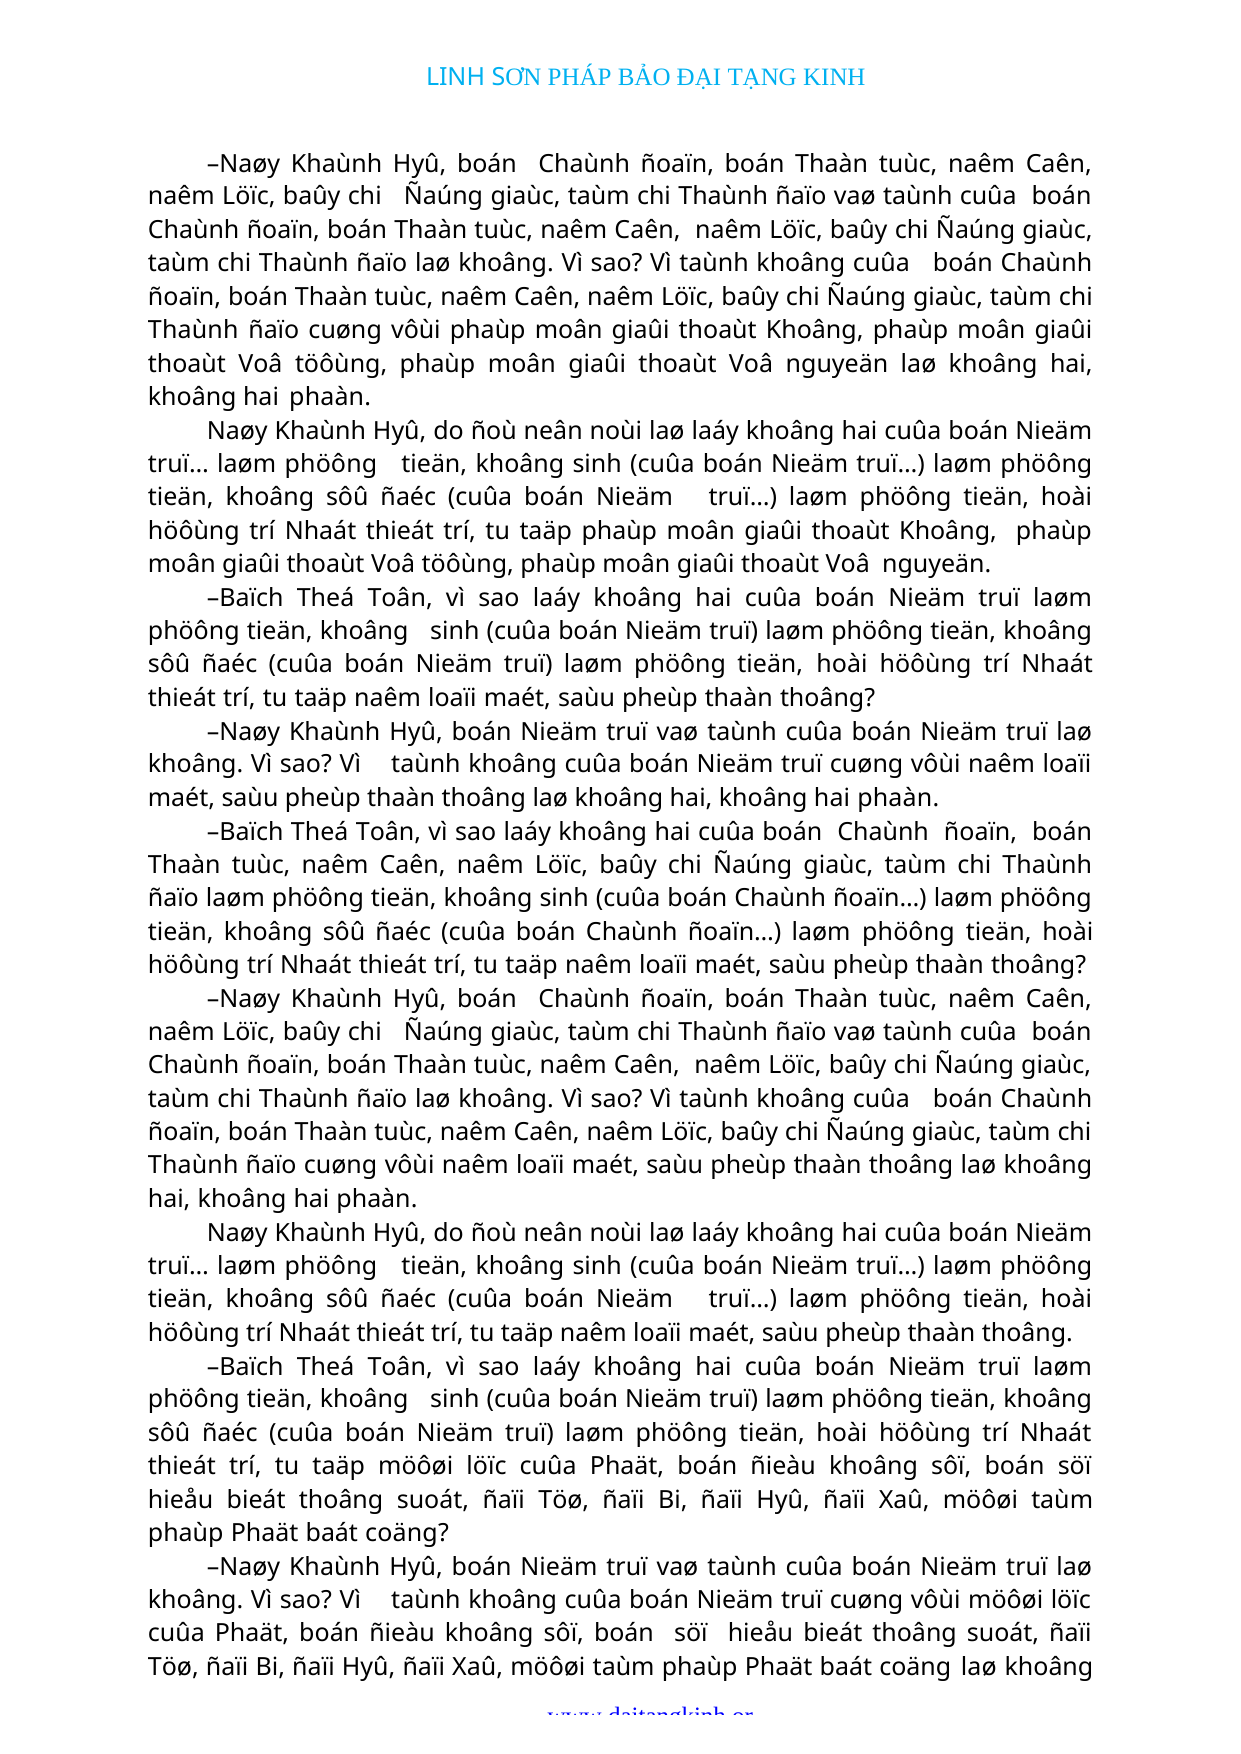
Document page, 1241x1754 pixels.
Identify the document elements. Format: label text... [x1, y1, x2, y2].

text –Baïch Theá Toân, vì sao laáy khoâng hai cuûa boán Chaùnh ñoaïn, boán Thaàn tuùc, naêm Caên, naêm Löïc, baûy chi Ñaúng giaùc, taùm chi Thaùnh ñaïo laøm phöông tieän, khoâng sinh (cuûa boán Chaùnh ñoaïn…) laøm phöông tieän, khoâng sôû ñaéc (cuûa boán Chaùnh ñoaïn…) laøm phöông tieän, hoài höôùng trí Nhaát thieát trí, tu taäp naêm loaïi maét, saùu pheùp thaàn thoâng? [148, 814, 1093, 981]
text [148, 1549, 1093, 1682]
text Naøy Khaùnh Hyû, do ñoù neân noùi laø laáy khoâng hai cuûa boán Nieäm truï… laøm phöông tieän, khoâng sinh (cuûa boán Nieäm truï…) laøm phöông tieän, khoâng sôû ñaéc (cuûa boán Nieäm truï…) laøm phöông tieän, hoài höôùng trí Nhaát thieát trí, tu taäp phaùp moân giaûi thoaùt Khoâng, phaùp moân giaûi thoaùt Voâ töôùng, phaùp moân giaûi thoaùt Voâ nguyeän. [148, 413, 1093, 580]
text –Naøy Khaùnh Hyû, boán Chaùnh ñoaïn, boán Thaàn tuùc, naêm Caên, naêm Löïc, baûy chi Ñaúng giaùc, taùm chi Thaùnh ñaïo vaø taùnh cuûa boán Chaùnh ñoaïn, boán Thaàn tuùc, naêm Caên, naêm Löïc, baûy chi Ñaúng giaùc, taùm chi Thaùnh ñaïo laø khoâng. Vì sao? Vì taùnh khoâng cuûa boán Chaùnh ñoaïn, boán Thaàn tuùc, naêm Caên, naêm Löïc, baûy chi Ñaúng giaùc, taùm chi Thaùnh ñaïo cuøng vôùi naêm loaïi maét, saùu pheùp thaàn thoâng laø khoâng hai, khoâng hai phaàn. [148, 981, 1093, 1215]
text –Baïch Theá Toân, vì sao laáy khoâng hai cuûa boán Nieäm truï laøm phöông tieän, khoâng sinh (cuûa boán Nieäm truï) laøm phöông tieän, khoâng sôû ñaéc (cuûa boán Nieäm truï) laøm phöông tieän, hoài höôùng trí Nhaát thieát trí, tu taäp möôøi löïc cuûa Phaät, boán ñieàu khoâng sôï, boán söï hieåu bieát thoâng suoát, ñaïi Töø, ñaïi Bi, ñaïi Hyû, ñaïi Xaû, möôøi taùm phaùp Phaät baát coäng? [148, 1348, 1093, 1549]
text –Naøy Khaùnh Hyû, boán Chaùnh ñoaïn, boán Thaàn tuùc, naêm Caên, naêm Löïc, baûy chi Ñaúng giaùc, taùm chi Thaùnh ñaïo vaø taùnh cuûa boán Chaùnh ñoaïn, boán Thaàn tuùc, naêm Caên, naêm Löïc, baûy chi Ñaúng giaùc, taùm chi Thaùnh ñaïo laø khoâng. Vì sao? Vì taùnh khoâng cuûa boán Chaùnh ñoaïn, boán Thaàn tuùc, naêm Caên, naêm Löïc, baûy chi Ñaúng giaùc, taùm chi Thaùnh ñaïo cuøng vôùi phaùp moân giaûi thoaùt Khoâng, phaùp moân giaûi thoaùt Voâ töôùng, phaùp moân giaûi thoaùt Voâ nguyeän laø khoâng hai, khoâng hai phaàn. [148, 145, 1093, 413]
text –Baïch Theá Toân, vì sao laáy khoâng hai cuûa boán Nieäm truï laøm phöông tieän, khoâng sinh (cuûa boán Nieäm truï) laøm phöông tieän, khoâng sôû ñaéc (cuûa boán Nieäm truï) laøm phöông tieän, hoài höôùng trí Nhaát thieát trí, tu taäp naêm loaïi maét, saùu pheùp thaàn thoâng? [148, 580, 1093, 713]
text Naøy Khaùnh Hyû, do ñoù neân noùi laø laáy khoâng hai cuûa boán Nieäm truï… laøm phöông tieän, khoâng sinh (cuûa boán Nieäm truï…) laøm phöông tieän, khoâng sôû ñaéc (cuûa boán Nieäm truï…) laøm phöông tieän, hoài höôùng trí Nhaát thieát trí, tu taäp naêm loaïi maét, saùu pheùp thaàn thoâng. [148, 1215, 1093, 1348]
text –Naøy Khaùnh Hyû, boán Nieäm truï vaø taùnh cuûa boán Nieäm truï laø khoâng. Vì sao? Vì taùnh khoâng cuûa boán Nieäm truï cuøng vôùi naêm loaïi maét, saùu pheùp thaàn thoâng laø khoâng hai, khoâng hai phaàn. [148, 713, 1093, 814]
